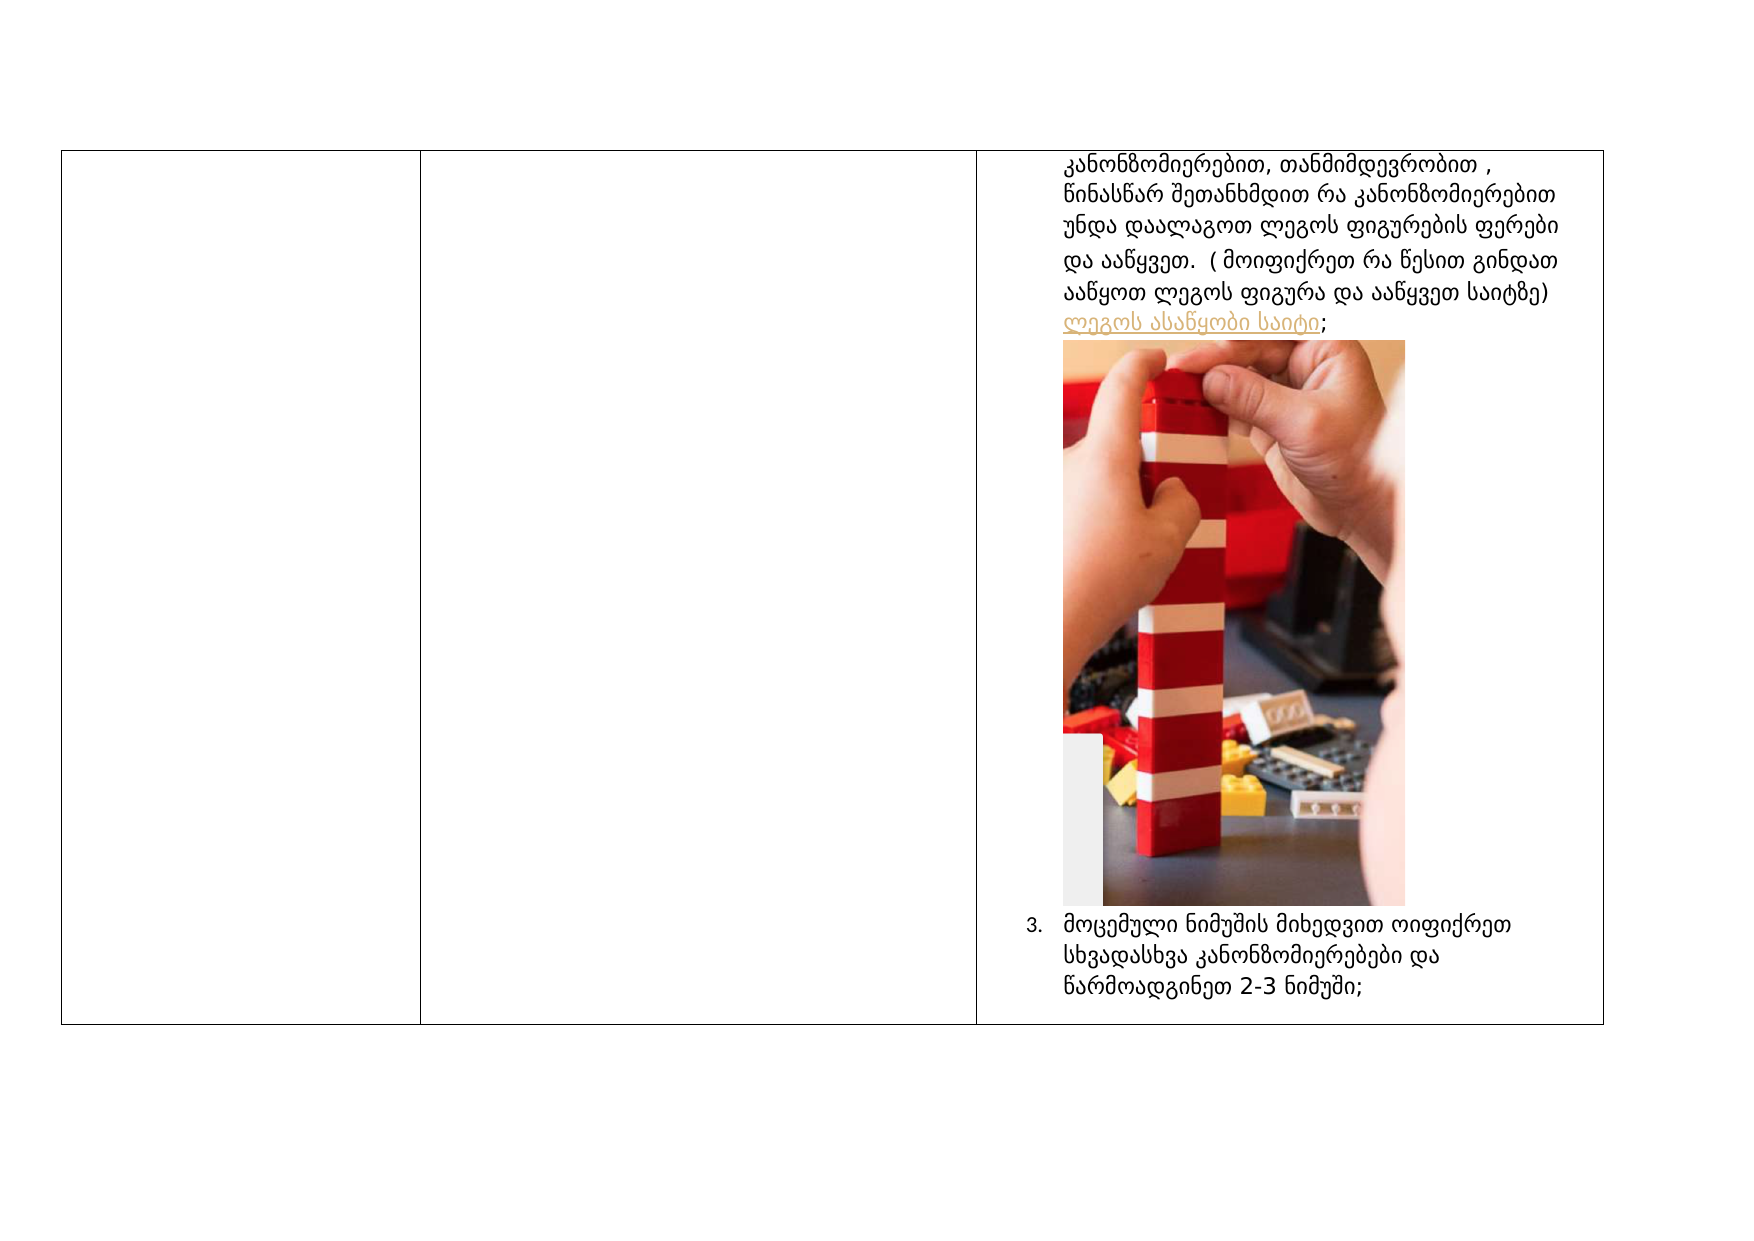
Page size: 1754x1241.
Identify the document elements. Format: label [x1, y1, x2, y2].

table_cell [62, 151, 420, 1024]
table_cell [977, 151, 1603, 1024]
table_cell [421, 151, 976, 1024]
picture [1063, 340, 1406, 906]
